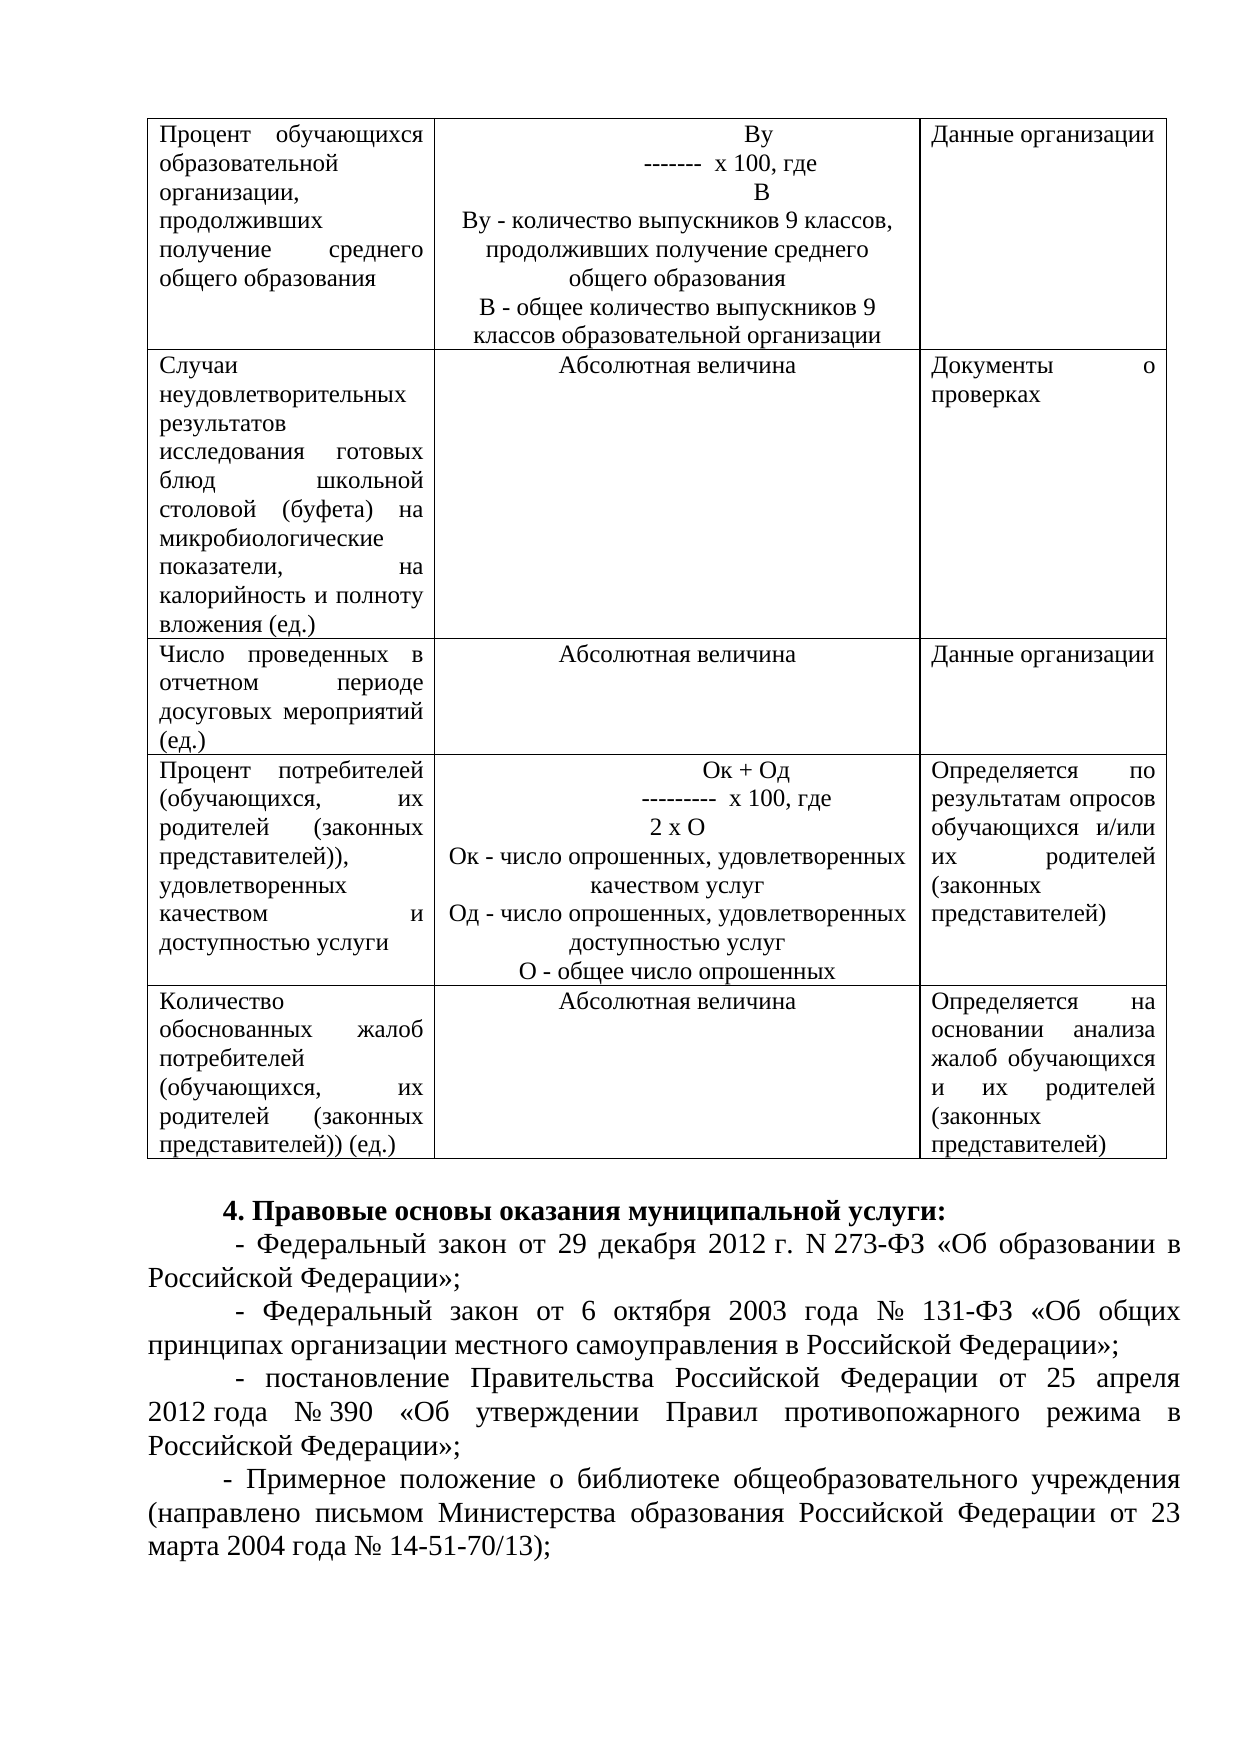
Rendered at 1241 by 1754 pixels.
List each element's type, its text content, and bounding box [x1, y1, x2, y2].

table_cell Процент потребителей (обучающихся, их родителей (законных представителей)), удовлетворенных качеством и доступностью услуги [148, 755, 434, 985]
table_cell Данные организации [921, 119, 1166, 349]
table_cell Данные организации [921, 639, 1166, 754]
table_cell Документы о проверках [921, 350, 1166, 638]
text - Федеральный закон от 29 декабря 2012 г. N 273-ФЗ «Об образовании в Российской Федерации»; [148, 1226, 1181, 1293]
table_cell Абсолютная величина [435, 350, 919, 638]
table_cell Ву ------- х 100, где В Ву - количество выпускников 9 классов, продолживших получение среднего общего образования В - общее количество выпускников 9 классов образовательной организации [435, 119, 919, 349]
table_cell Число проведенных в отчетном периоде досуговых мероприятий (ед.) [148, 639, 434, 754]
table_cell Процент обучающихся образовательной организации, продолживших получение среднего общего образования [148, 119, 434, 349]
table_cell Абсолютная величина [435, 986, 919, 1158]
text - Федеральный закон от 6 октября 2003 года № 131-ФЗ «Об общих принципах организации местного самоуправления в Российской Федерации»; [148, 1293, 1181, 1361]
text - постановление Правительства Российской Федерации от 25 апреля 2012 года № 390 «Об утверждении Правил противопожарного режима в Российской Федерации»; [148, 1361, 1181, 1461]
text - Примерное положение о библиотеке общеобразовательного учреждения (направлено письмом Министерства образования Российской Федерации от 23 марта 2004 года № 14-51-70/13); [148, 1461, 1181, 1562]
table_cell Определяется на основании анализа жалоб обучающихся и их родителей (законных представителей) [921, 986, 1166, 1158]
table_cell Абсолютная величина [435, 639, 919, 754]
table_cell Случаи неудовлетворительных результатов исследования готовых блюд школьной столовой (буфета) на микробиологические показатели, на калорийность и полноту вложения (ед.) [148, 350, 434, 638]
table_cell Количество обоснованных жалоб потребителей (обучающихся, их родителей (законных представителей)) (ед.) [148, 986, 434, 1158]
table_cell Ок + Од --------- х 100, где 2 х О Ок - число опрошенных, удовлетворенных качеством услуг Од - число опрошенных, удовлетворенных доступностью услуг О - общее число опрошенных [435, 755, 919, 985]
table_cell Определяется по результатам опросов обучающихся и/или их родителей (законных представителей) [921, 755, 1166, 985]
text 4. Правовые основы оказания муниципальной услуги: [148, 1193, 1181, 1226]
